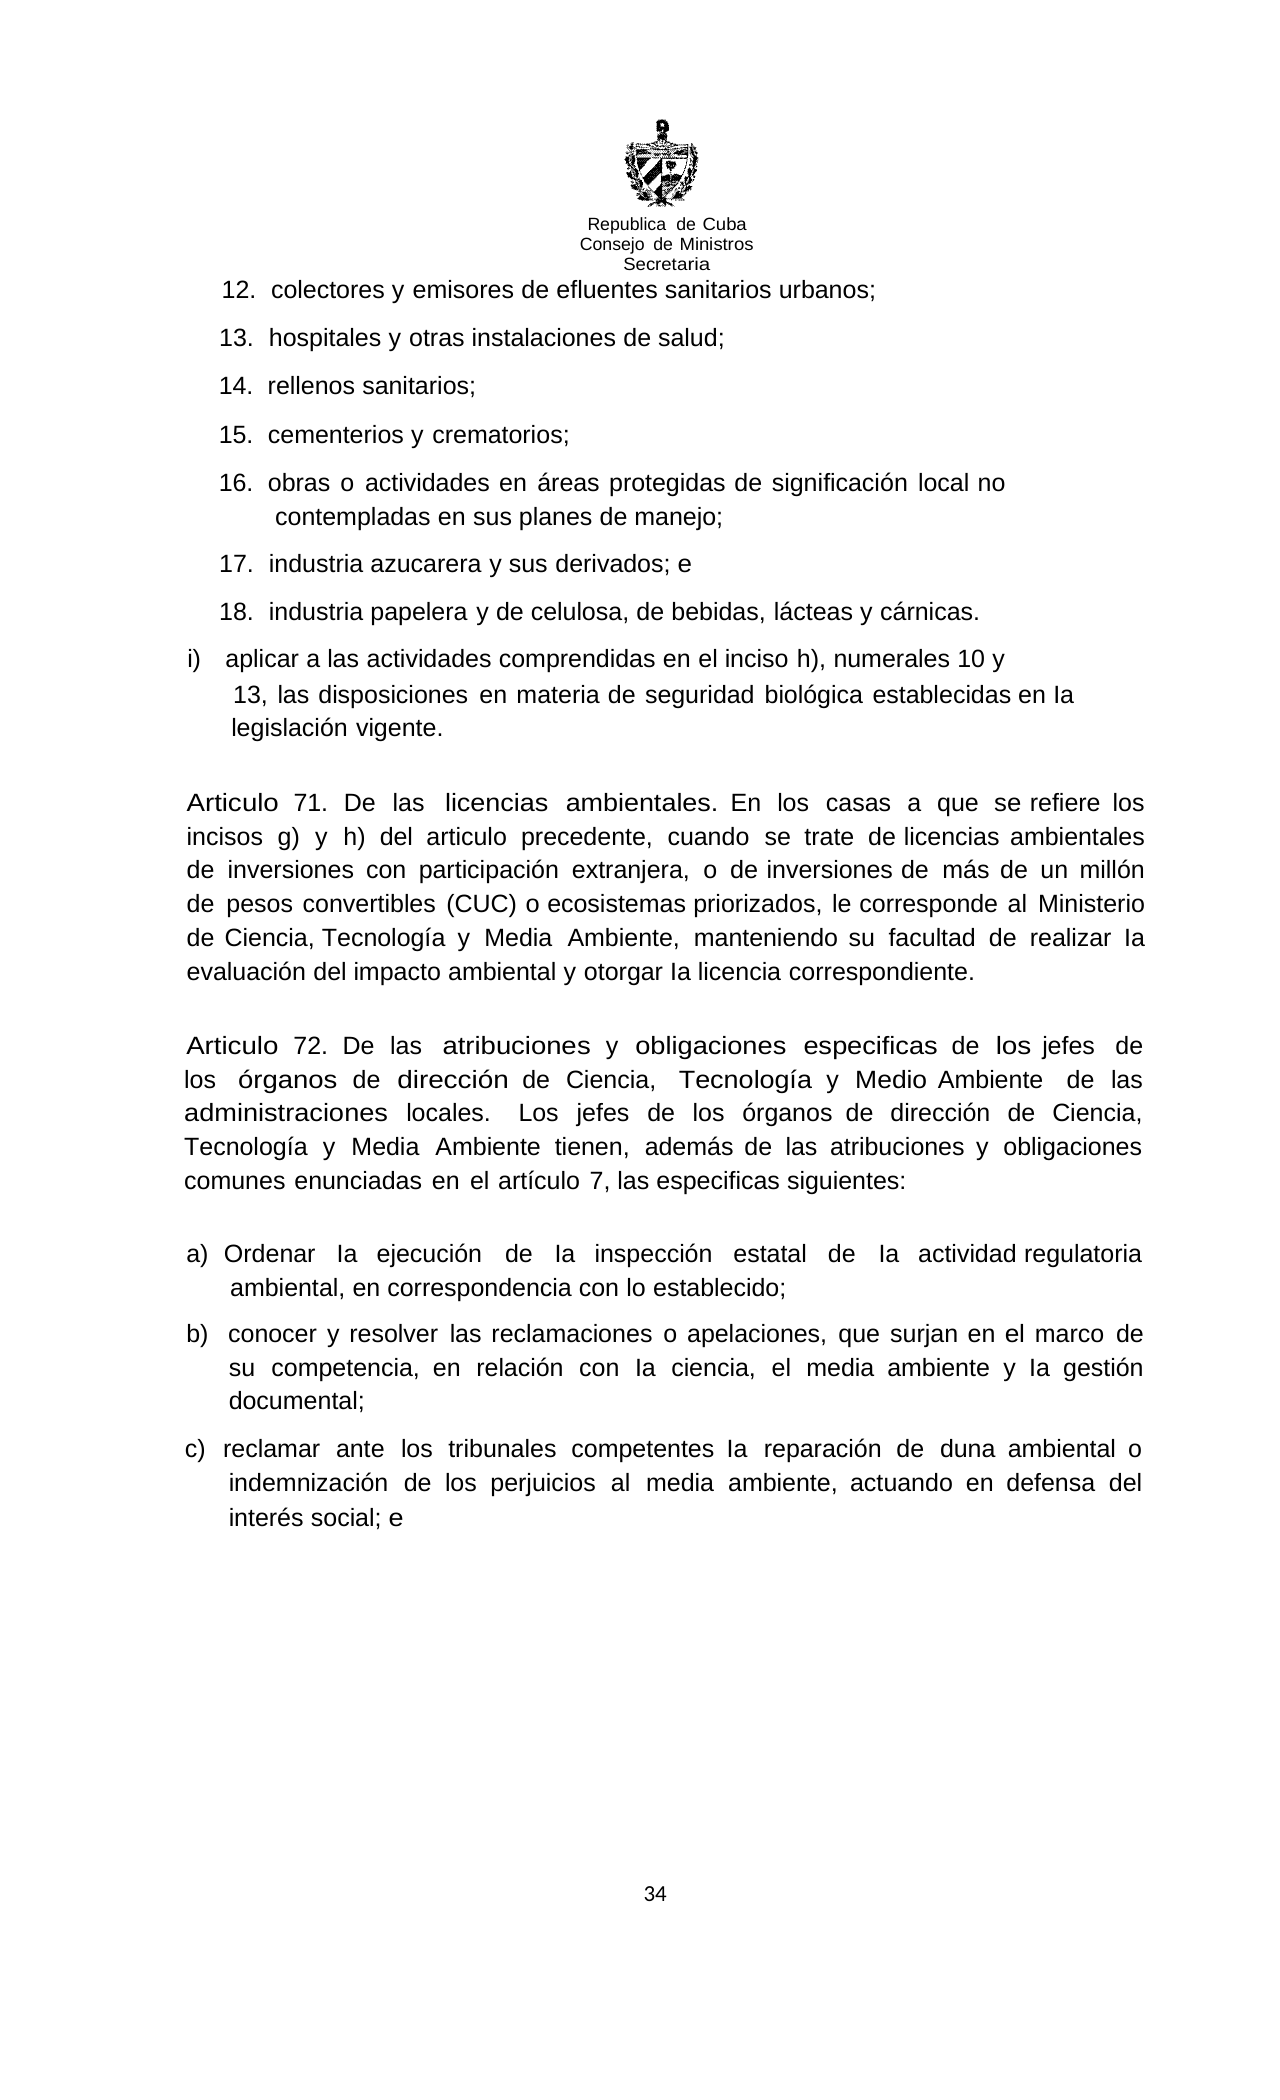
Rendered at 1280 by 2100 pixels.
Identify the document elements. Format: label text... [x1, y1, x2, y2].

text Articulo 72. De las atribuciones y obligaciones especificas de los jefes de los órganos de dirección de Ciencia, Tecnología y Medio Ambiente de las administraciones locales. Los jefes de los órganos de dirección de Ciencia, Tecnología y Media Ambiente tienen, además de las atribuciones y obligaciones comunes enunciadas en el artículo 7, las especificas siguientes: [184, 1031, 1143, 1195]
text 15. cementerios y crematorios; [218, 419, 1152, 448]
text 18. industria papelera y de celulosa, de bebidas, lácteas y cárnicas. [219, 597, 1152, 625]
text 14. rellenos sanitarios; [218, 371, 1152, 400]
text 17. industria azucarera y sus derivados; e [219, 549, 1152, 578]
picture [624, 118, 699, 207]
text c) reclamar ante los tribunales competentes Ia reparación de duna ambiental o indemnización de los perjuicios al media ambiente, actuando en defensa del interés social; e [184, 1433, 1142, 1531]
text Articulo 71. De las licencias ambientales. En los casas a que se refiere los incisos g) y h) del articulo precedente, cuando se trate de licencias ambientales de inversiones con participación extranjera, o de inversiones de más de un millón de pesos convertibles (CUC) o ecosistemas priorizados, le corresponde al Ministerio de Ciencia, Tecnología y Media Ambiente, manteniendo su facultad de realizar Ia evaluación del impacto ambiental y otorgar Ia licencia correspondiente. [186, 788, 1145, 986]
text b) conocer y resolver las reclamaciones o apelaciones, que surjan en el marco de su competencia, en relación con Ia ciencia, el media ambiente y Ia gestión documental; [186, 1319, 1144, 1415]
text 13. hospitales y otras instalaciones de salud; [219, 323, 1152, 352]
text a) Ordenar Ia ejecución de Ia inspección estatal de Ia actividad regulatoria ambiental, en correspondencia con lo establecido; [186, 1239, 1143, 1302]
text 12. colectores y emisores de efluentes sanitarios urbanos; [173, 275, 1152, 304]
text 13, las disposiciones en materia de seguridad biológica establecidas en Ia legislación vigente. [231, 679, 1145, 742]
text i) aplicar a las actividades comprendidas en el inciso h), numerales 10 y [187, 644, 1143, 673]
text 16. obras o actividades en áreas protegidas de significación local no contempladas en sus planes de manejo; [218, 468, 1142, 531]
